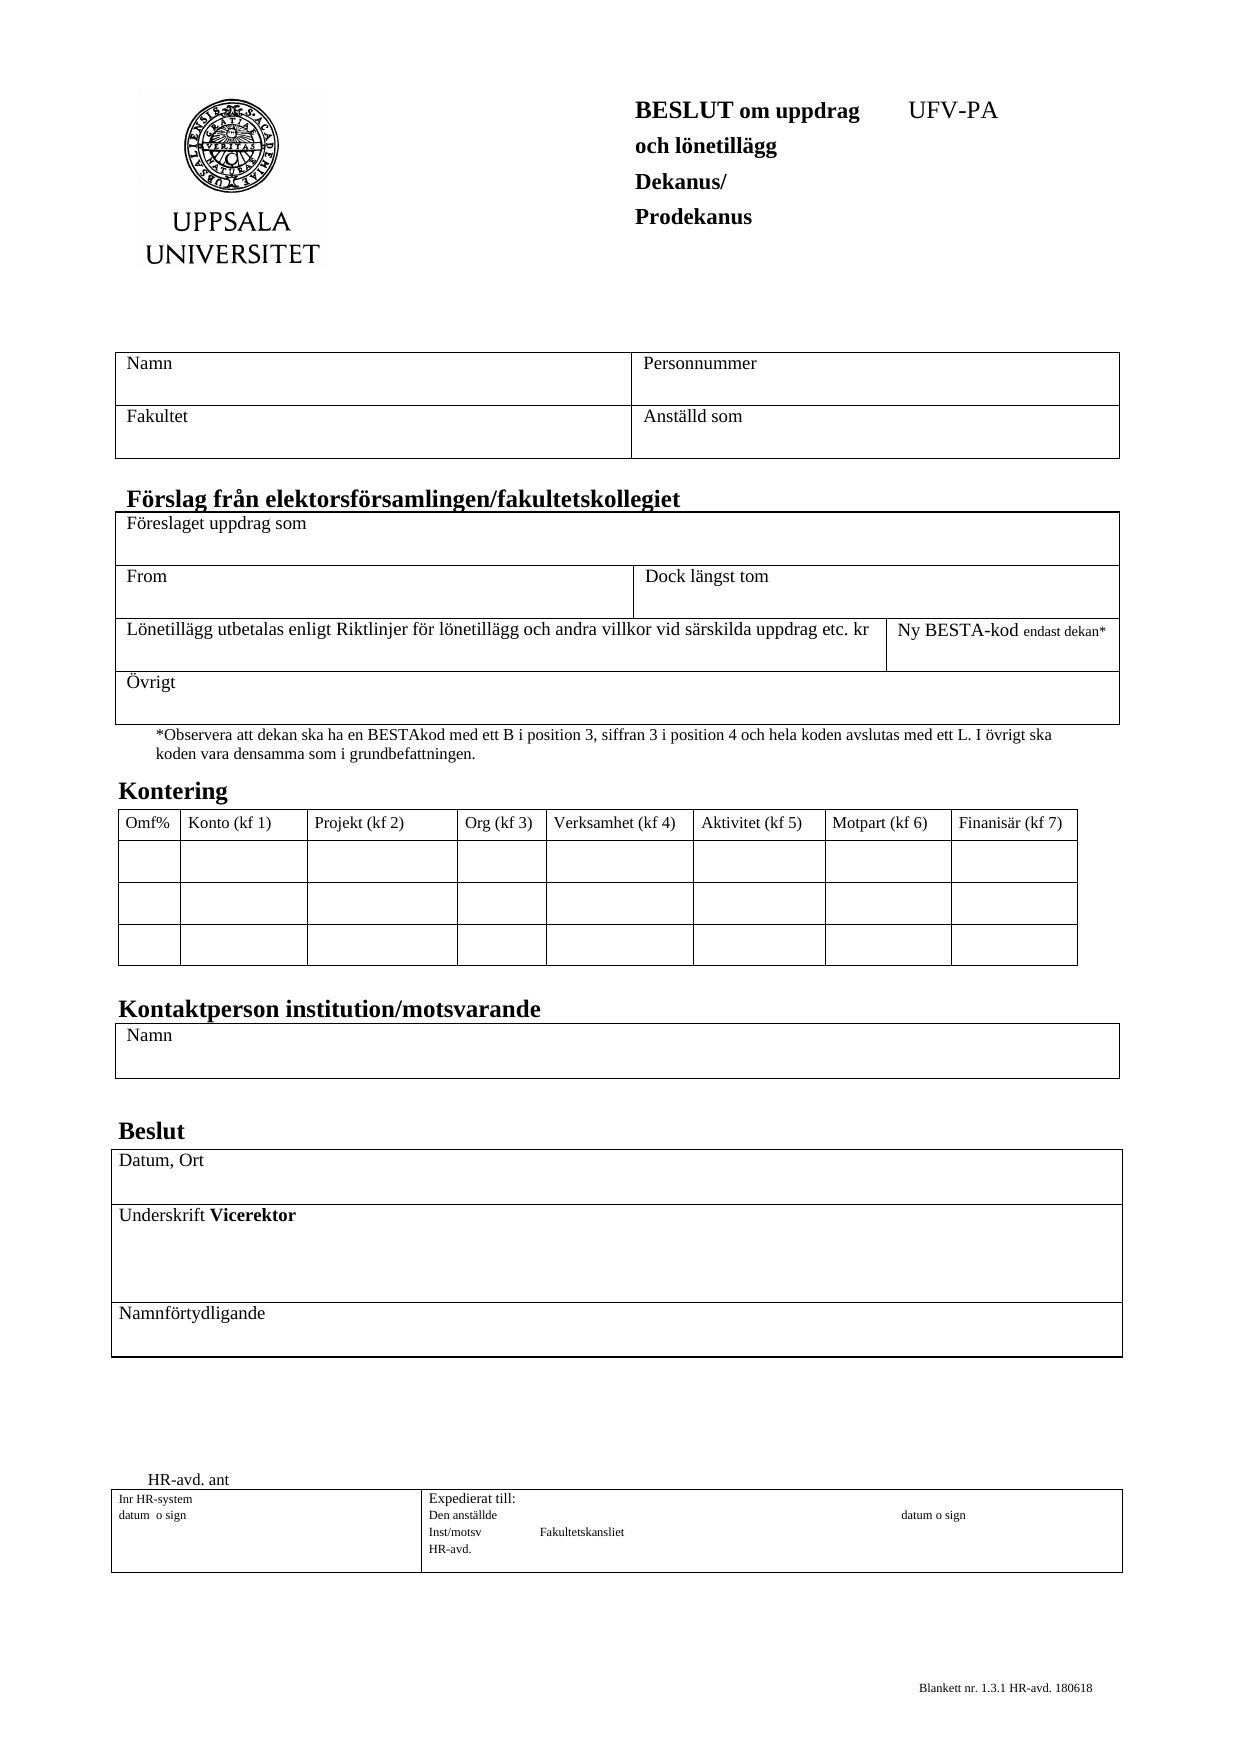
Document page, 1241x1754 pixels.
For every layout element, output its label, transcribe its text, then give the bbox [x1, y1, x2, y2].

list *Observera att dekan ska ha en BESTAkod med ett B i position 3, siffran 3 i position 4 och hela koden avslutas med ett L. I övrigt ska koden vara densamma som i grundbefattningen. [156, 725, 1092, 763]
table_cell Fakultet [116, 406, 631, 458]
table_header Omf% [119, 810, 180, 840]
text HR-avd. ant [148, 1470, 1092, 1489]
table_cell [308, 883, 457, 924]
table_cell [119, 925, 180, 965]
table_cell [694, 883, 825, 924]
table_cell Underskrift Vicerektor [112, 1205, 619, 1302]
table_header Personnummer [632, 353, 1119, 405]
table_header Motpart (kf 6) [826, 810, 951, 840]
table_header Org (kf 3) [458, 810, 546, 840]
table_cell [181, 841, 307, 882]
table_cell From [116, 566, 633, 618]
table_cell [308, 925, 457, 965]
table_cell [952, 925, 1077, 965]
table_cell Förslag från elektorsförsamlingen/fakultetskollegiet [115, 459, 1119, 511]
table_cell [952, 883, 1077, 924]
table_header Namn [116, 1024, 1119, 1078]
table_cell [458, 925, 546, 965]
table_cell [826, 841, 951, 882]
table_cell [547, 841, 693, 882]
table_cell [308, 841, 457, 882]
table_cell Anställd som [632, 406, 1119, 458]
text Kontaktperson institution/motsvarande [118, 994, 1092, 1023]
table_header [118, 89, 627, 276]
table_cell [620, 1205, 1122, 1302]
table_header Datum, Ort [112, 1150, 619, 1203]
text Beslut [118, 1116, 1092, 1145]
table_cell [620, 1303, 1122, 1356]
table_header UFV-PA [901, 89, 1174, 276]
table_cell [694, 841, 825, 882]
table_cell [547, 925, 693, 965]
table_cell Föreslaget uppdrag som [116, 513, 1119, 564]
table_header Projekt (kf 2) [308, 810, 457, 840]
table_cell Lönetillägg utbetalas enligt Riktlinjer för lönetillägg och andra villkor vid särskilda uppdrag etc. kr [116, 619, 886, 671]
table_cell [952, 841, 1077, 882]
table_header Expedierat till: Den anställde datum o sign Inst/motsv Fakultetskansliet HR-avd. [422, 1490, 1122, 1572]
table_cell [694, 925, 825, 965]
table_header Namn [116, 353, 631, 405]
table_header Finanisär (kf 7) [952, 810, 1077, 840]
table_cell [826, 883, 951, 924]
table_header Konto (kf 1) [181, 810, 307, 840]
table_header Inr HR-system datum o sign [112, 1490, 421, 1572]
table_cell [826, 925, 951, 965]
table_cell [458, 883, 546, 924]
table_header [620, 1150, 1122, 1203]
table_cell Dock längst tom [634, 566, 1119, 618]
table_header Verksamhet (kf 4) [547, 810, 693, 840]
table_cell Övrigt [116, 672, 1119, 724]
table_cell [119, 841, 180, 882]
table_cell [458, 841, 546, 882]
table_cell Ny BESTA-kod endast dekan* [887, 619, 1119, 671]
table_cell [181, 883, 307, 924]
table_header Aktivitet (kf 5) [694, 810, 825, 840]
table_header BESLUT om uppdrag och lönetillägg Dekanus/ Prodekanus [628, 89, 901, 276]
table_cell [181, 925, 307, 965]
table_cell Namnförtydligande [112, 1303, 619, 1356]
table_cell [547, 883, 693, 924]
table_cell [119, 883, 180, 924]
text Kontering [118, 776, 1092, 805]
